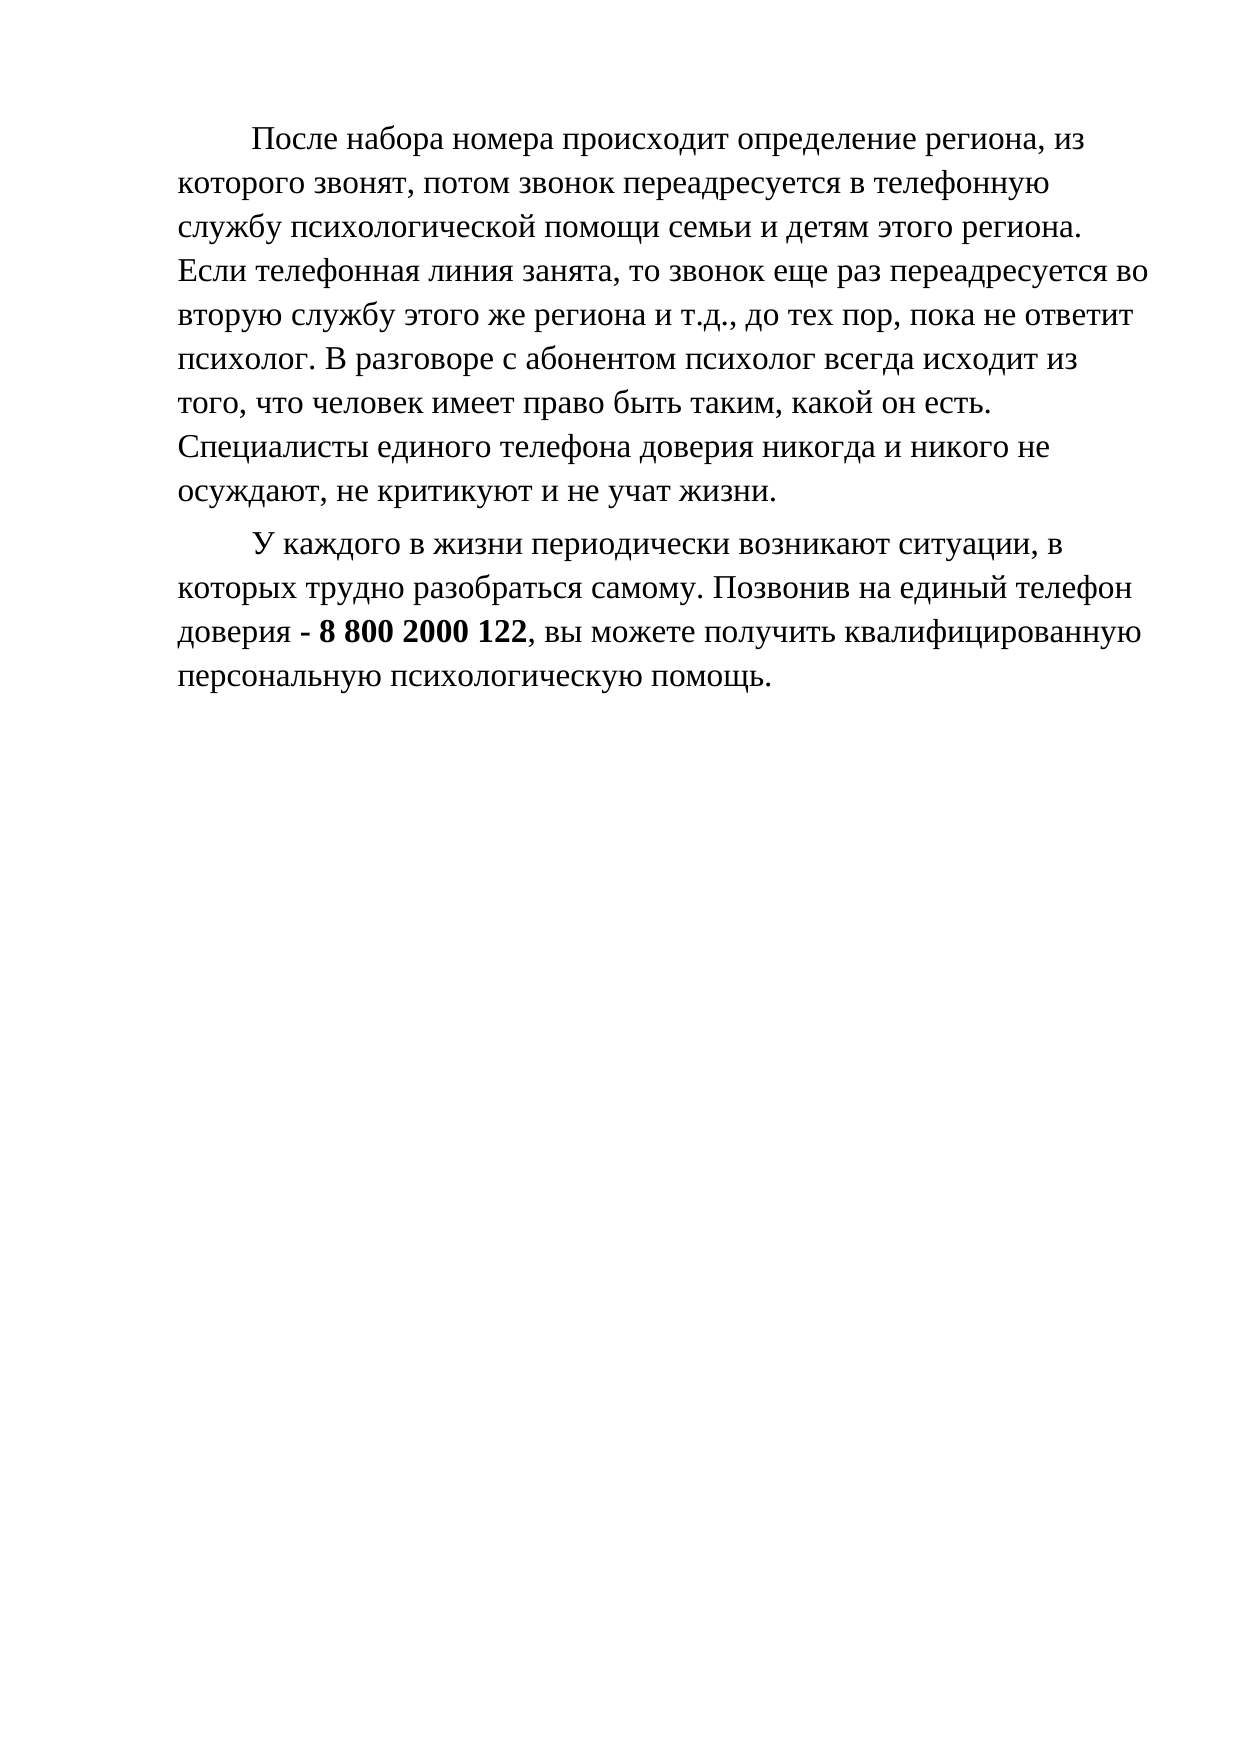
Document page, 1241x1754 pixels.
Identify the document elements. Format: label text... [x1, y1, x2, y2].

text У каждого в жизни периодически возникают ситуации, в которых трудно разобраться самому. Позвонив на единый телефон доверия - 8 800 2000 122, вы можете получить квалифицированную персональную психологическую помощь. [177, 523, 1152, 694]
text После набора номера происходит определение региона, из которого звонят, потом звонок переадресуется в телефонную службу психологической помощи семьи и детям этого региона. Если телефонная линия занята, то звонок еще раз переадресуется во вторую службу этого же региона и т.д., до тех пор, пока не ответит психолог. В разговоре с абонентом психолог всегда исходит из того, что человек имеет право быть таким, какой он есть. Специалисты единого телефона доверия никогда и никого не осуждают, не критикуют и не учат жизни. [177, 118, 1152, 509]
